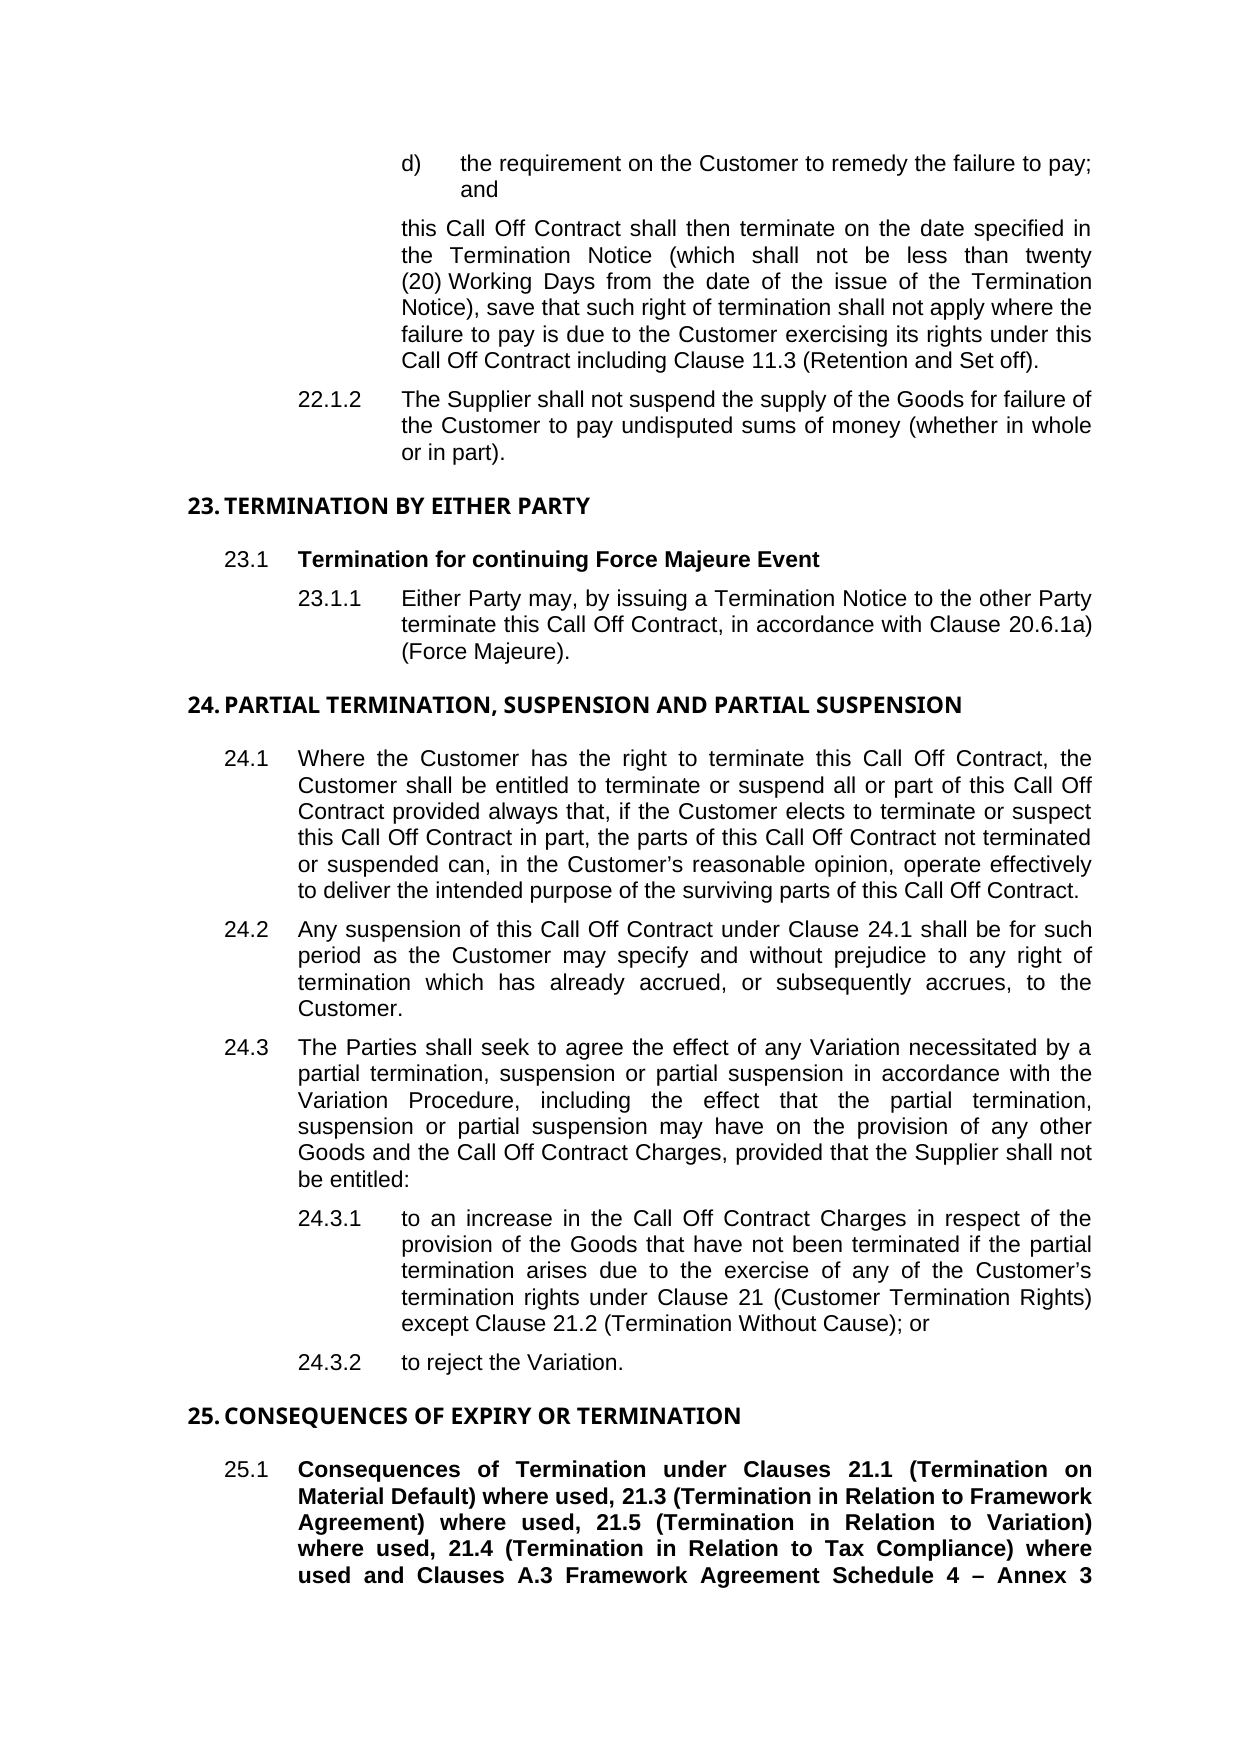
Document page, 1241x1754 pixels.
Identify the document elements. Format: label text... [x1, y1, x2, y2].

subtitle TERMINATION BY EITHER PARTY [187, 490, 1093, 521]
list Either Party may, by issuing a Termination Notice to the other Party terminate this Call Off Contract, in accordance with Clause 20.6.1a) (Force Majeure). [298, 585, 1093, 664]
list Where the Customer has the right to terminate this Call Off Contract, the Customer shall be entitled to terminate or suspend all or part of this Call Off Contract provided always that, if the Customer elects to terminate or suspect this Call Off Contract in part, the parts of this Call Off Contract not terminated or suspended can, in the Customer’s reasonable opinion, operate effectively to deliver the intended purpose of the surviving parts of this Call Off Contract. [224, 745, 1093, 903]
list The Supplier shall not suspend the supply of the Goods for failure of the Customer to pay undisputed sums of money (whether in whole or in part). [298, 386, 1093, 465]
subtitle CONSEQUENCES OF EXPIRY OR TERMINATION [187, 1400, 1093, 1431]
text this Call Off Contract shall then terminate on the date specified in the Termination Notice (which shall not be less than twenty (20) Working Days from the date of the issue of the Termination Notice), save that such right of termination shall not apply where the failure to pay is due to the Customer exercising its rights under this Call Off Contract including Clause 11.3 (Retention and Set off). [401, 215, 1093, 373]
list to an increase in the Call Off Contract Charges in respect of the provision of the Goods that have not been terminated if the partial termination arises due to the exercise of any of the Customer’s termination rights under Clause 21 (Customer Termination Rights) except Clause 21.2 (Termination Without Cause); or [298, 1204, 1093, 1336]
subtitle Termination for continuing Force Majeure Event [224, 546, 1093, 572]
subtitle PARTIAL TERMINATION, SUSPENSION AND PARTIAL SUSPENSION [187, 689, 1093, 720]
list the requirement on the Customer to remedy the failure to pay; and [401, 150, 1093, 203]
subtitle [224, 1456, 1093, 1588]
list The Parties shall seek to agree the effect of any Variation necessitated by a partial termination, suspension or partial suspension in accordance with the Variation Procedure, including the effect that the partial termination, suspension or partial suspension may have on the provision of any other Goods and the Call Off Contract Charges, provided that the Supplier shall not be entitled: [224, 1034, 1093, 1192]
list Any suspension of this Call Off Contract under Clause 24.1 shall be for such period as the Customer may specify and without prejudice to any right of termination which has already accrued, or subsequently accrues, to the Customer. [224, 916, 1093, 1021]
list to reject the Variation. [298, 1349, 1093, 1375]
